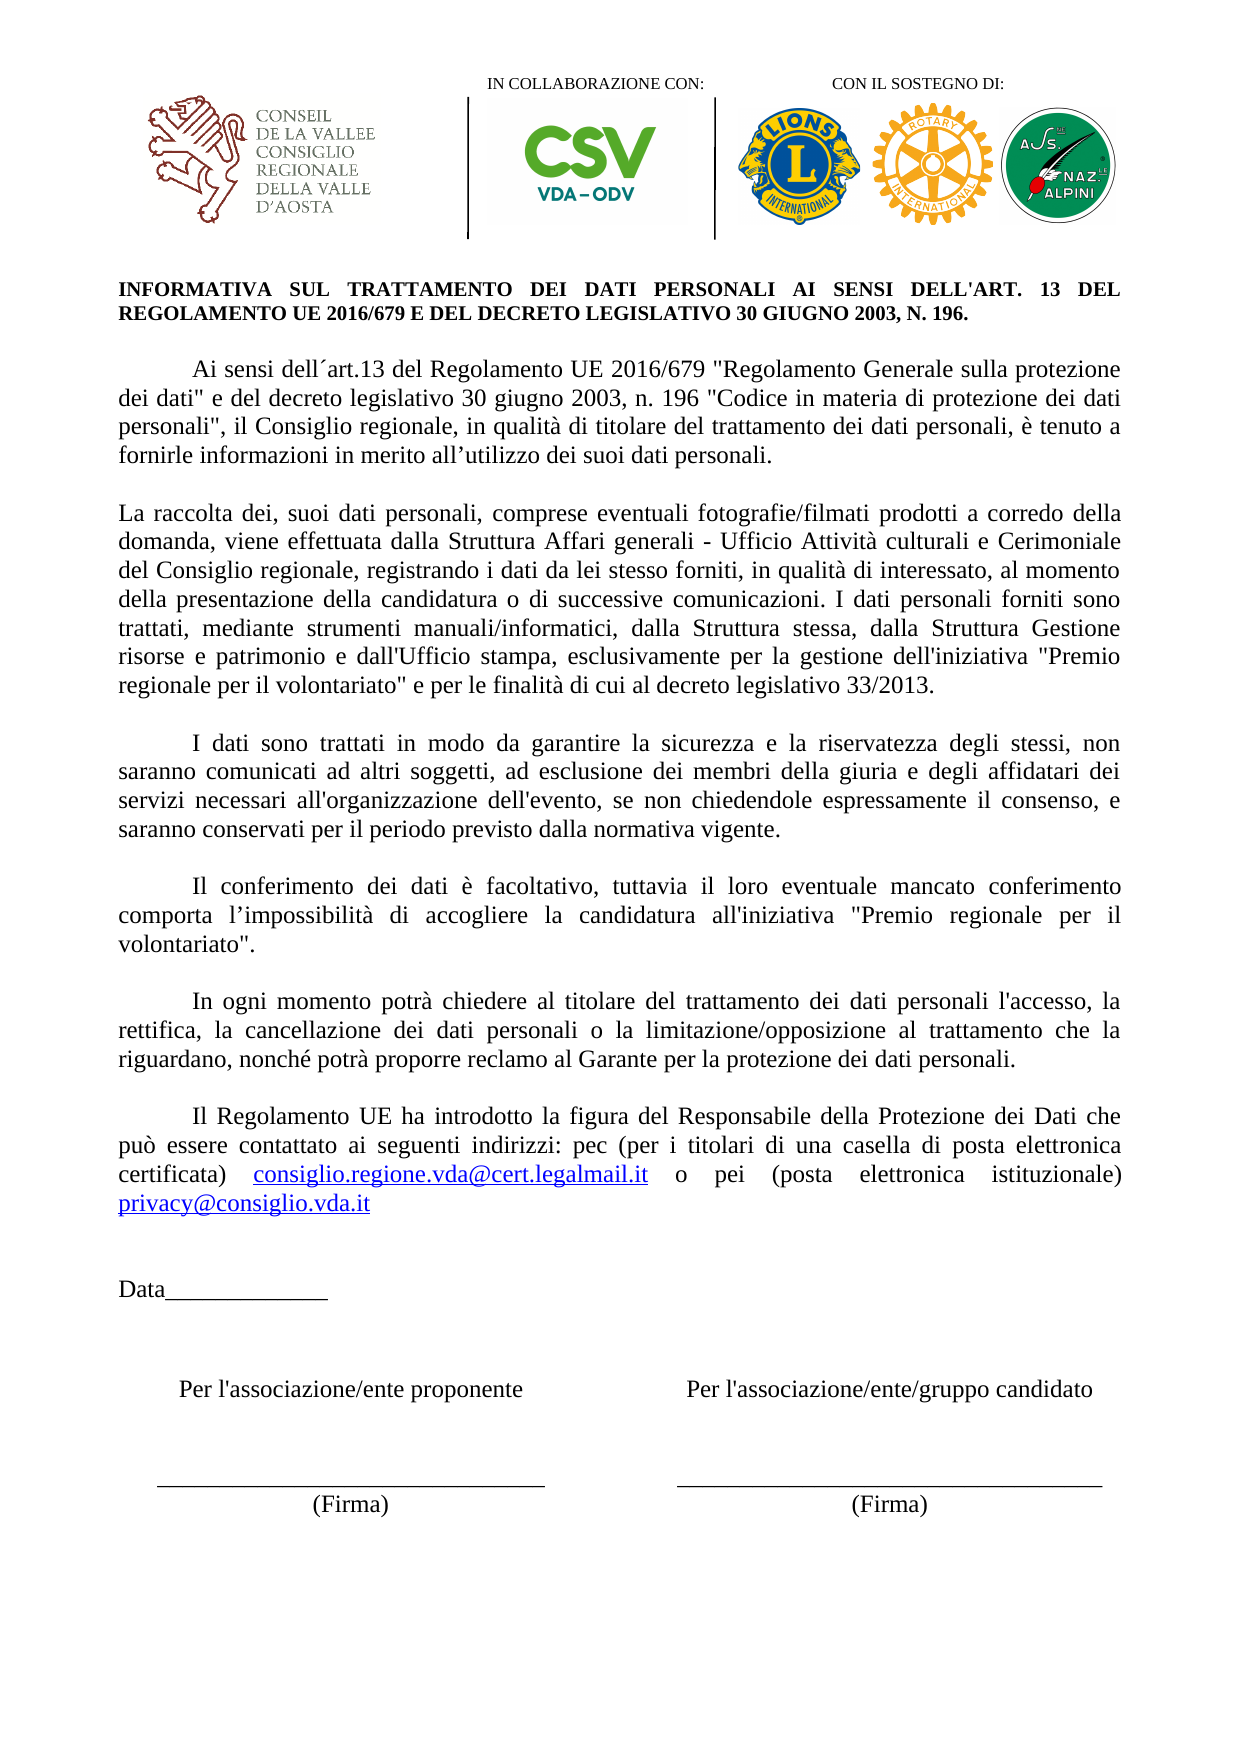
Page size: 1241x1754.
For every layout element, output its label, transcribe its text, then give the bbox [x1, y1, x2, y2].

text Per l'associazione/ente proponente [118, 1374, 583, 1403]
text La raccolta dei, suoi dati personali, comprese eventuali fotografie/filmati prodotti a corredo della domanda, viene effettuata dalla Struttura Affari generali - Ufficio Attività culturali e Cerimoniale del Consiglio regionale, registrando i dati da lei stesso forniti, in qualità di interessato, al momento della presentazione della candidatura o di successive comunicazioni. I dati personali forniti sono trattati, mediante strumenti manuali/informatici, dalla Struttura stessa, dalla Struttura Gestione risorse e patrimonio e dall'Ufficio stampa, esclusivamente per la gestione dell'iniziativa "Premio regionale per il volontariato" e per le finalità di cui al decreto legislativo 33/2013. [118, 498, 1122, 699]
text I dati sono trattati in modo da garantire la sicurezza e la riservatezza degli stessi, non saranno comunicati ad altri soggetti, ad esclusione dei membri della giuria e degli affidatari dei servizi necessari all'organizzazione dell'evento, se non chiedendole espressamente il consenso, e saranno conservati per il periodo previsto dalla normativa vigente. [118, 728, 1122, 843]
text (Firma) [657, 1489, 1122, 1518]
text Data_____________ [118, 1274, 1122, 1303]
text Il conferimento dei dati è facoltativo, tuttavia il loro eventuale mancato conferimento comporta l’impossibilità di accogliere la candidatura all'iniziativa "Premio regionale per il volontariato". [118, 871, 1122, 958]
text Ai sensi dell´art.13 del Regolamento UE 2016/679 "Regolamento Generale sulla protezione dei dati" e del decreto legislativo 30 giugno 2003, n. 196 "Codice in materia di protezione dei dati personali", il Consiglio regionale, in qualità di titolare del trattamento dei dati personali, è tenuto a fornirle informazioni in merito all’utilizzo dei suoi dati personali. [118, 354, 1122, 469]
picture [872, 103, 993, 225]
text __________________________________ [657, 1461, 1122, 1489]
text (Firma) [118, 1489, 583, 1518]
text In ogni momento potrà chiedere al titolare del trattamento dei dati personali l'accesso, la rettifica, la cancellazione dei dati personali o la limitazione/opposizione al trattamento che la riguardano, nonché potrà proporre reclamo al Garante per la protezione dei dati personali. [118, 986, 1122, 1073]
text Per l'associazione/ente/gruppo candidato [657, 1374, 1122, 1403]
picture [999, 107, 1117, 225]
text Il Regolamento UE ha introdotto la figura del Responsabile della Protezione dei Dati che può essere contattato ai seguenti indirizzi: pec (per i titolari di una casella di posta elettronica certificata) consiglio.regione.vda@cert.legalmail.it o pei (posta elettronica istituzionale) privacy@consiglio.vda.it [118, 1101, 1122, 1216]
picture [143, 93, 381, 225]
text _______________________________ [118, 1461, 583, 1489]
text INFORMATIVA SUL TRATTAMENTO DEI DATI PERSONALI AI SENSI DELL'ART. 13 DEL REGOLAMENTO UE 2016/679 E DEL DECRETO LEGISLATIVO 30 GIUGNO 2003, N. 196. [118, 277, 1122, 325]
picture [738, 108, 861, 225]
